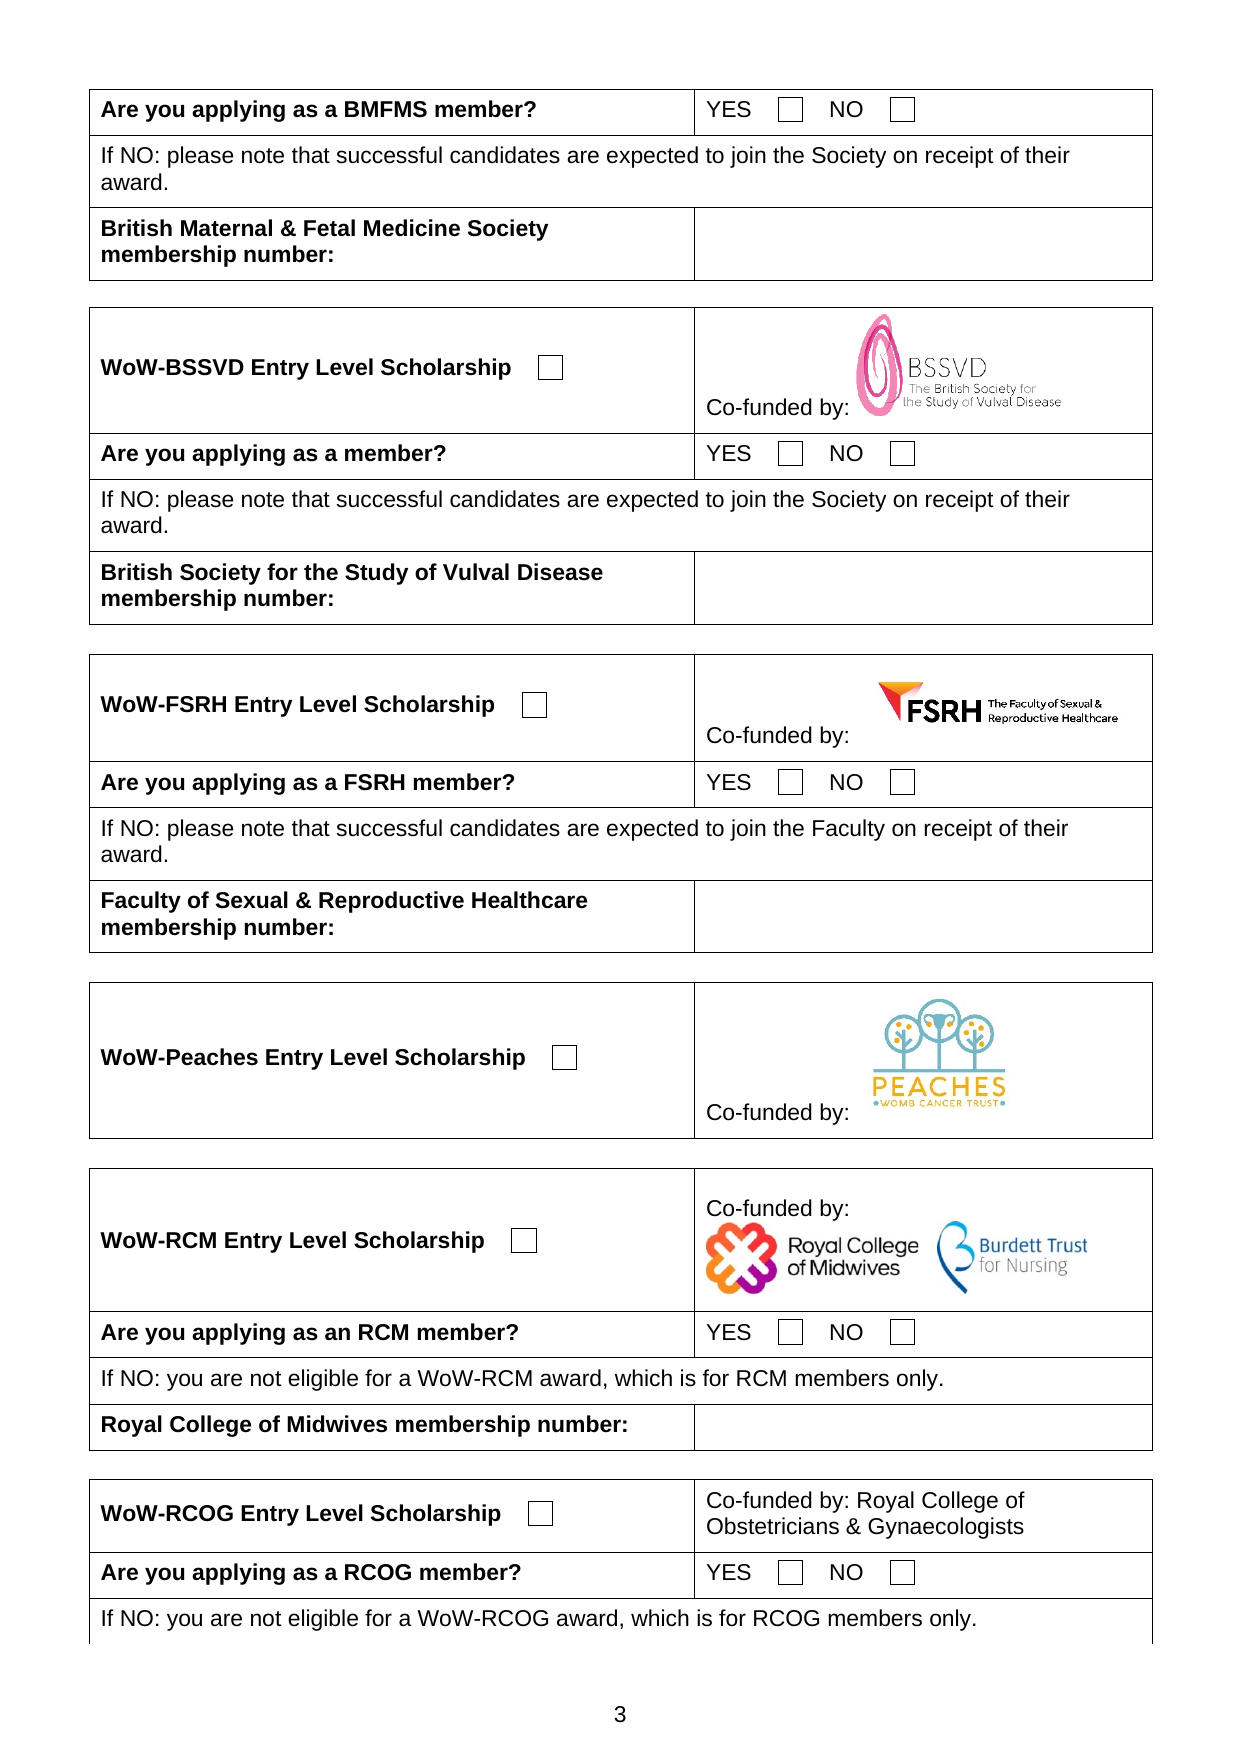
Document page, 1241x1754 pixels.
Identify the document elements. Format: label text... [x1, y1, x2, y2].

table_cell [695, 552, 1152, 624]
table_header Co-funded by: [695, 308, 1152, 432]
picture [856, 660, 1139, 744]
table_cell If NO: please note that successful candidates are expected to join the Faculty on receipt of their award. [90, 808, 1152, 880]
table_cell Are you applying as a BMFMS member? [90, 90, 694, 135]
table_cell [695, 208, 1152, 280]
table_header Co-funded by: [695, 1169, 1152, 1311]
table_cell YES NO [695, 1553, 1152, 1598]
table_cell If NO: you are not eligible for a WoW-RCM award, which is for RCM members only. [90, 1358, 1152, 1403]
table_cell YES NO [695, 90, 1152, 135]
table_header WoW-RCM Entry Level Scholarship [90, 1169, 694, 1311]
table_header WoW-BSSVD Entry Level Scholarship [90, 308, 694, 432]
table_cell Are you applying as a RCOG member? [90, 1553, 694, 1598]
table_cell [695, 1405, 1152, 1449]
table_cell If NO: please note that successful candidates are expected to join the Society on receipt of their award. [90, 480, 1152, 551]
table_header WoW-FSRH Entry Level Scholarship [90, 655, 694, 761]
table_header WoW-Peaches Entry Level Scholarship [90, 983, 694, 1138]
picture [705, 1222, 919, 1294]
table_cell Are you applying as an RCM member? [90, 1312, 694, 1357]
table_cell YES NO [695, 434, 1152, 479]
table_cell British Society for the Study of Vulval Disease membership number: [90, 552, 694, 624]
table_cell [695, 881, 1152, 952]
table_cell British Maternal & Fetal Medicine Society membership number: [90, 208, 694, 280]
picture [856, 314, 1061, 416]
table_cell YES NO [695, 762, 1152, 807]
picture [856, 989, 1022, 1121]
table_cell Royal College of Midwives membership number: [90, 1405, 694, 1449]
table_header Co-funded by: [695, 655, 1152, 761]
table_cell Faculty of Sexual & Reproductive Healthcare membership number: [90, 881, 694, 952]
table_cell Are you applying as a FSRH member? [90, 762, 694, 807]
table_cell YES NO [695, 1312, 1152, 1357]
table_cell If NO: you are not eligible for a WoW-RCOG award, which is for RCOG members only. [90, 1599, 1152, 1644]
table_header Co-funded by: Royal College of Obstetricians & Gynaecologists [695, 1480, 1152, 1552]
table_cell If NO: please note that successful candidates are expected to join the Society on receipt of their award. [90, 136, 1152, 207]
table_header WoW-RCOG Entry Level Scholarship [90, 1480, 694, 1552]
table_header Co-funded by: [695, 983, 1152, 1138]
picture [937, 1221, 1088, 1294]
table_cell Are you applying as a member? [90, 434, 694, 479]
